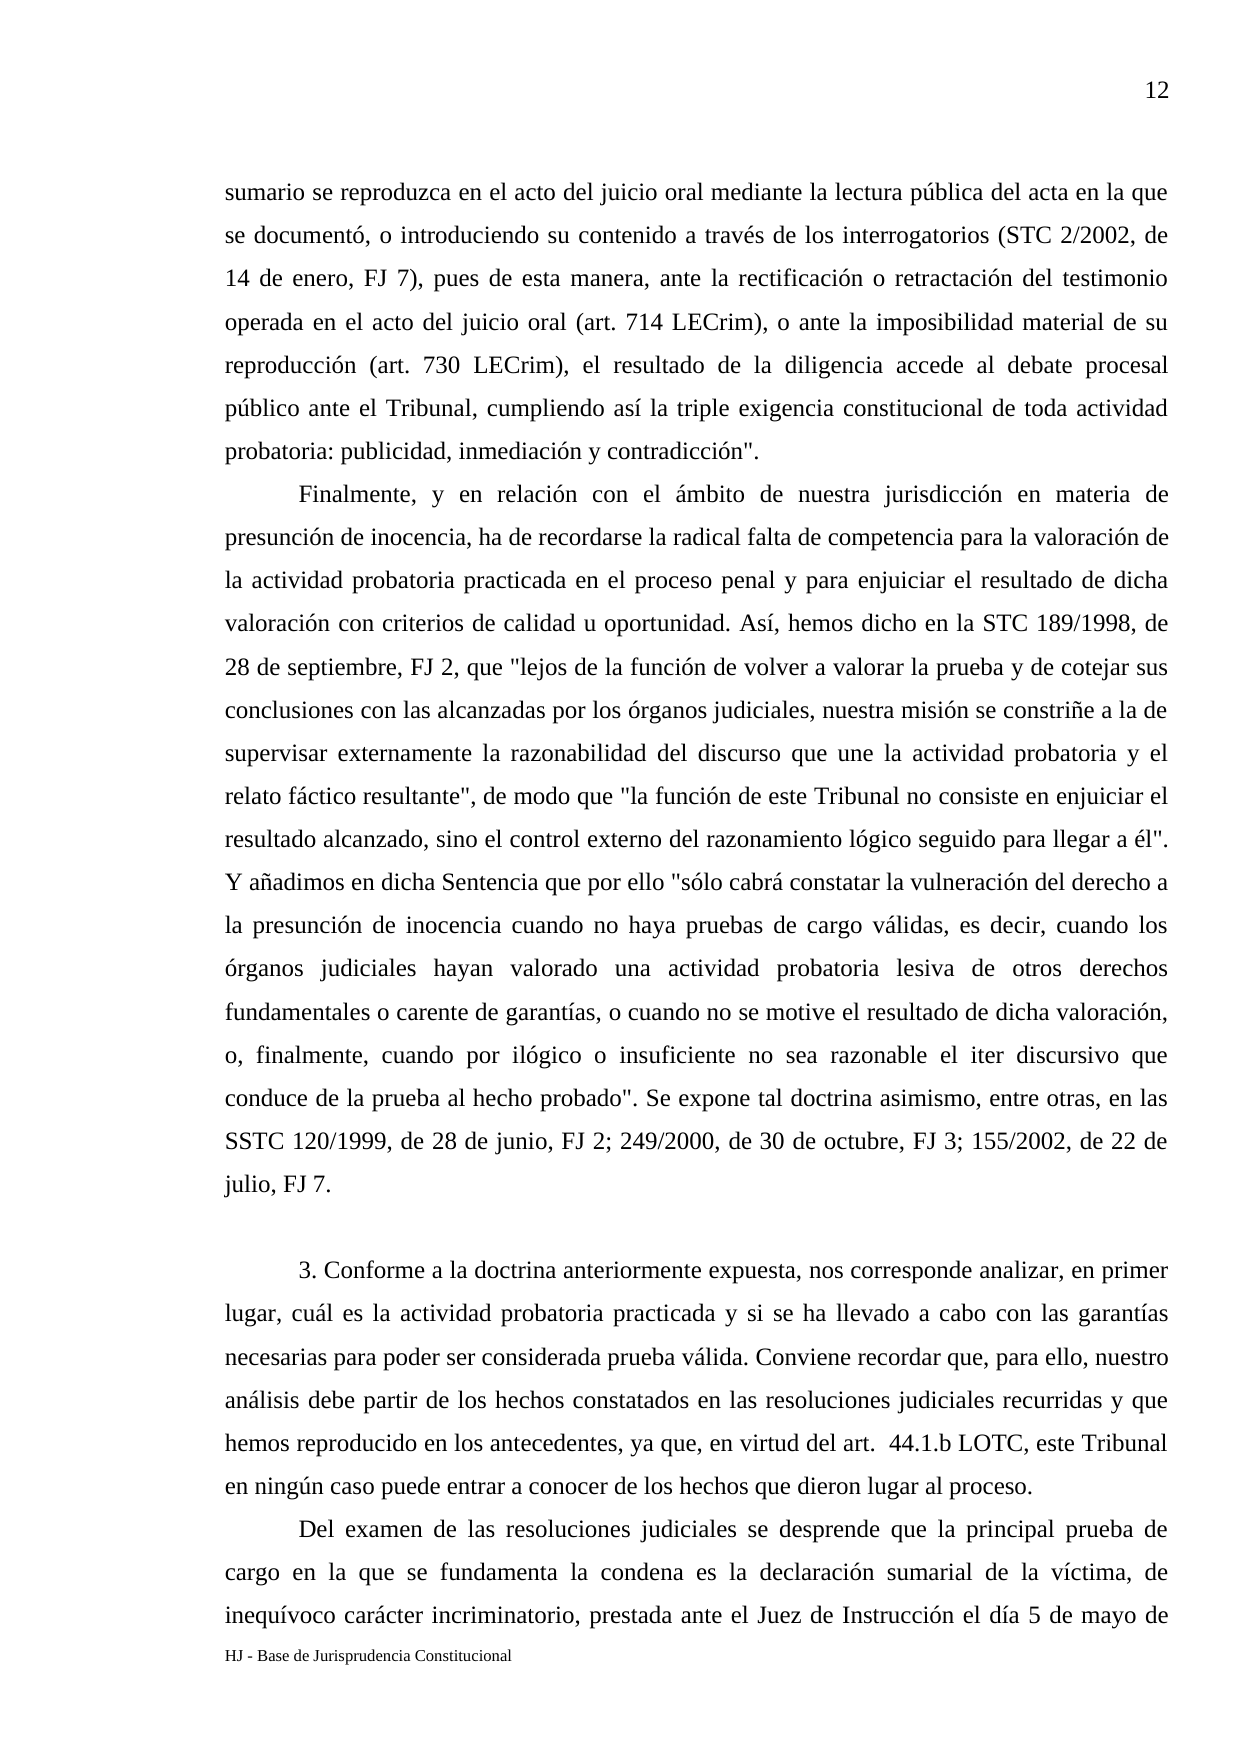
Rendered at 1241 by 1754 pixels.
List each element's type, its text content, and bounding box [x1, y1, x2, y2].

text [224, 1514, 1169, 1629]
text 3. Conforme a la doctrina anteriormente expuesta, nos corresponde analizar, en primer lugar, cuál es la actividad probatoria practicada y si se ha llevado a cabo con las garantías necesarias para poder ser considerada prueba válida. Conviene recordar que, para ello, nuestro análisis debe partir de los hechos constatados en las resoluciones judiciales recurridas y que hemos reproducido en los antecedentes, ya que, en virtud del art. 44.1.b LOTC, este Tribunal en ningún caso puede entrar a conocer de los hechos que dieron lugar al proceso. [224, 1255, 1169, 1500]
text Finalmente, y en relación con el ámbito de nuestra jurisdicción en materia de presunción de inocencia, ha de recordarse la radical falta de competencia para la valoración de la actividad probatoria practicada en el proceso penal y para enjuiciar el resultado de dicha valoración con criterios de calidad u oportunidad. Así, hemos dicho en la STC 189/1998, de 28 de septiembre, FJ 2, que "lejos de la función de volver a valorar la prueba y de cotejar sus conclusiones con las alcanzadas por los órganos judiciales, nuestra misión se constriñe a la de supervisar externamente la razonabilidad del discurso que une la actividad probatoria y el relato fáctico resultante", de modo que "la función de este Tribunal no consiste en enjuiciar el resultado alcanzado, sino el control externo del razonamiento lógico seguido para llegar a él". Y añadimos en dicha Sentencia que por ello "sólo cabrá constatar la vulneración del derecho a la presunción de inocencia cuando no haya pruebas de cargo válidas, es decir, cuando los órganos judiciales hayan valorado una actividad probatoria lesiva de otros derechos fundamentales o carente de garantías, o cuando no se motive el resultado de dicha valoración, o, finalmente, cuando por ilógico o insuficiente no sea razonable el iter discursivo que conduce de la prueba al hecho probado". Se expone tal doctrina asimismo, entre otras, en las SSTC 120/1999, de 28 de junio, FJ 2; 249/2000, de 30 de octubre, FJ 3; 155/2002, de 22 de julio, FJ 7. [224, 479, 1169, 1198]
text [224, 177, 1169, 465]
